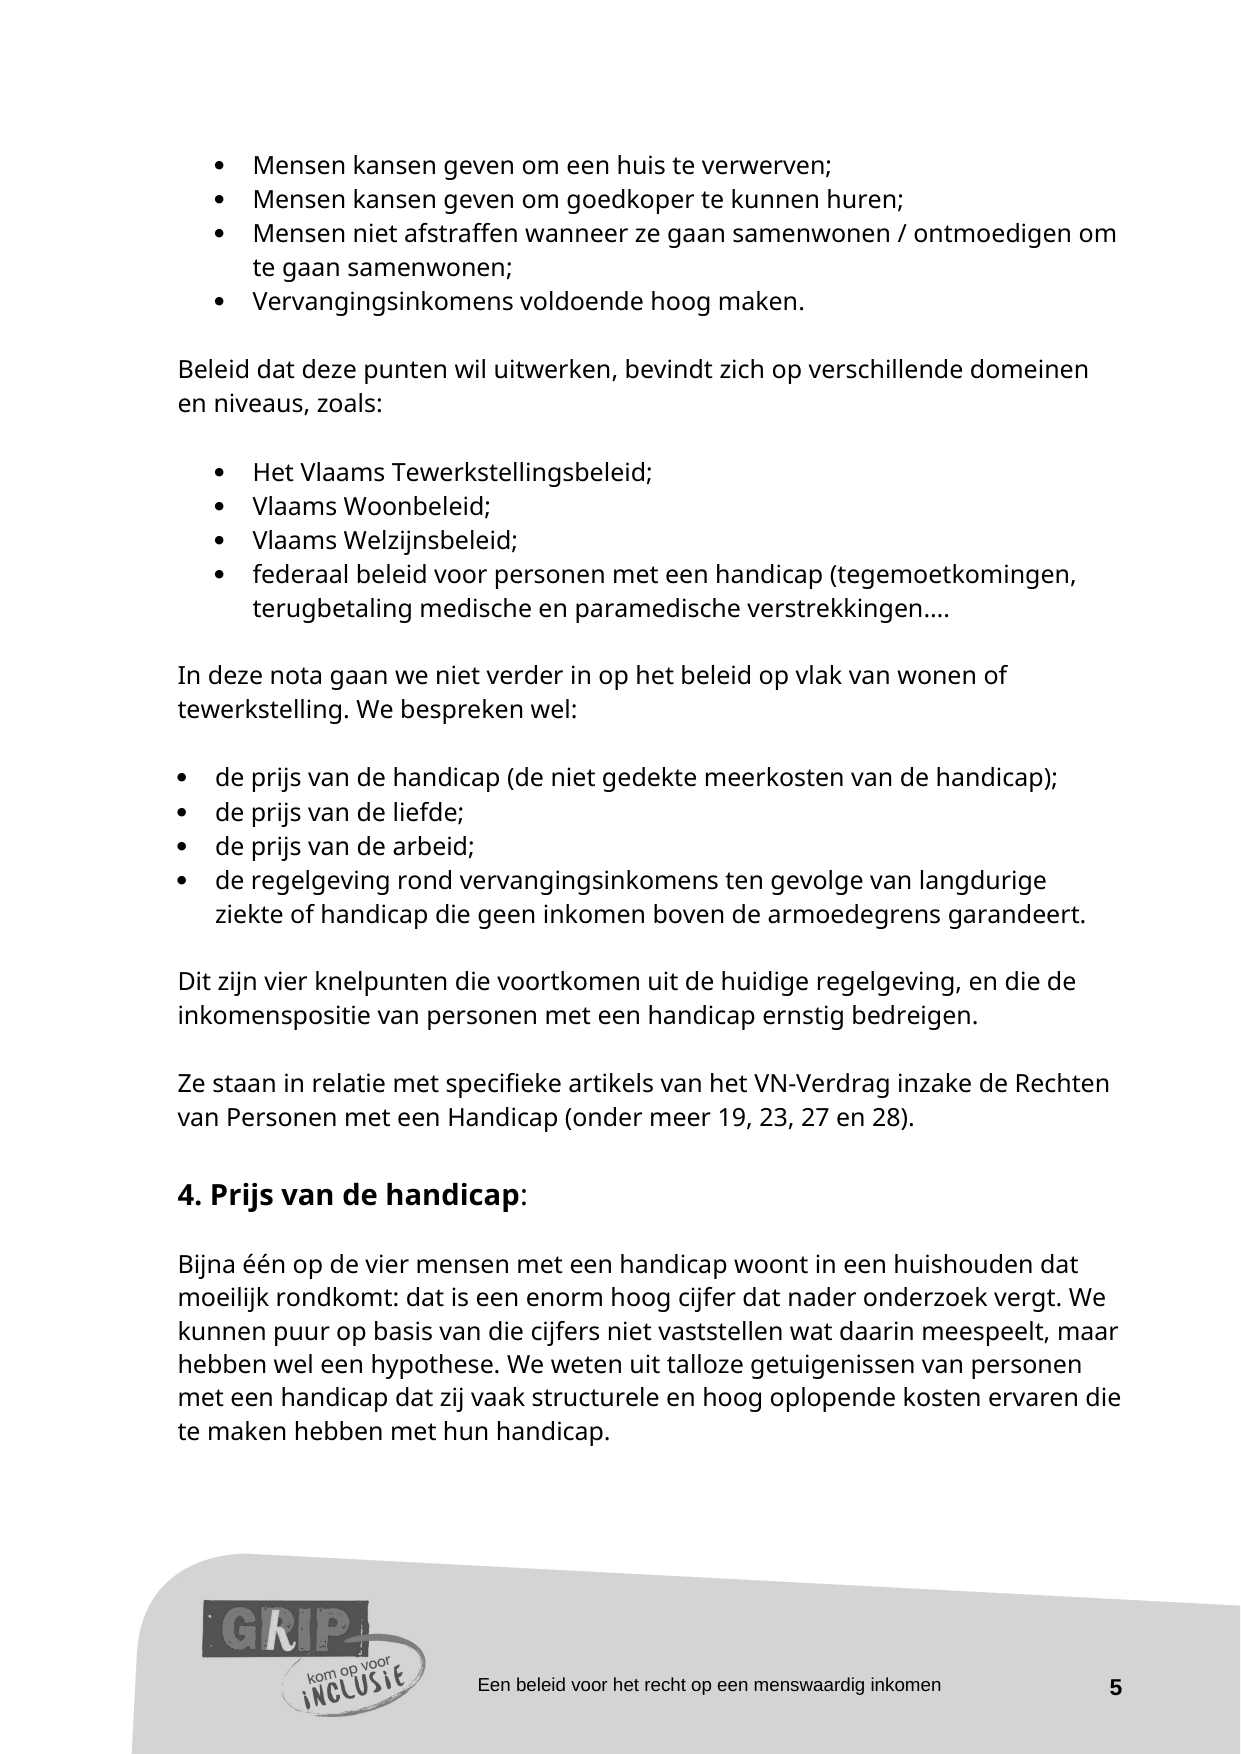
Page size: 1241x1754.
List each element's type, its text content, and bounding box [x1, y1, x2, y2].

list de regelgeving rond vervangingsinkomens ten gevolge van langdurige ziekte of handicap die geen inkomen boven de armoedegrens garandeert. [177, 862, 1122, 930]
list Mensen kansen geven om een huis te verwerven; [215, 148, 1122, 182]
list de prijs van de handicap (de niet gedekte meerkosten van de handicap); [177, 760, 1122, 794]
list de prijs van de arbeid; [177, 828, 1122, 862]
text In deze nota gaan we niet verder in op het beleid op vlak van wonen of tewerkstelling. We bespreken wel: [177, 658, 1122, 726]
text Bijna één op de vier mensen met een handicap woont in een huishouden dat moeilijk rondkomt: dat is een enorm hoog cijfer dat nader onderzoek vergt. We kunnen puur op basis van die cijfers niet vaststellen wat daarin meespeelt, maar hebben wel een hypothese. We weten uit talloze getuigenissen van personen met een handicap dat zij vaak structurele en hoog oplopende kosten ervaren die te maken hebben met hun handicap. [177, 1247, 1122, 1447]
text Ze staan in relatie met specifieke artikels van het VN-Verdrag inzake de Rechten van Personen met een Handicap (onder meer 19, 23, 27 en 28). [177, 1066, 1122, 1134]
list federaal beleid voor personen met een handicap (tegemoetkomingen, terugbetaling medische en paramedische verstrekkingen…. [215, 556, 1122, 624]
text Beleid dat deze punten wil uitwerken, bevindt zich op verschillende domeinen en niveaus, zoals: [177, 352, 1122, 420]
list de prijs van de liefde; [177, 794, 1122, 828]
picture [5, 35, 1241, 1754]
list Vlaams Woonbeleid; [215, 488, 1122, 522]
list Vervangingsinkomens voldoende hoog maken. [215, 284, 1122, 318]
text 4. Prijs van de handicap: [177, 1174, 1122, 1213]
text Dit zijn vier knelpunten die voortkomen uit de huidige regelgeving, en die de inkomenspositie van personen met een handicap ernstig bedreigen. [177, 964, 1122, 1032]
list Mensen niet afstraffen wanneer ze gaan samenwonen / ontmoedigen om te gaan samenwonen; [215, 216, 1122, 284]
list Het Vlaams Tewerkstellingsbeleid; [215, 454, 1122, 488]
list Vlaams Welzijnsbeleid; [215, 522, 1122, 556]
list Mensen kansen geven om goedkoper te kunnen huren; [215, 182, 1122, 216]
